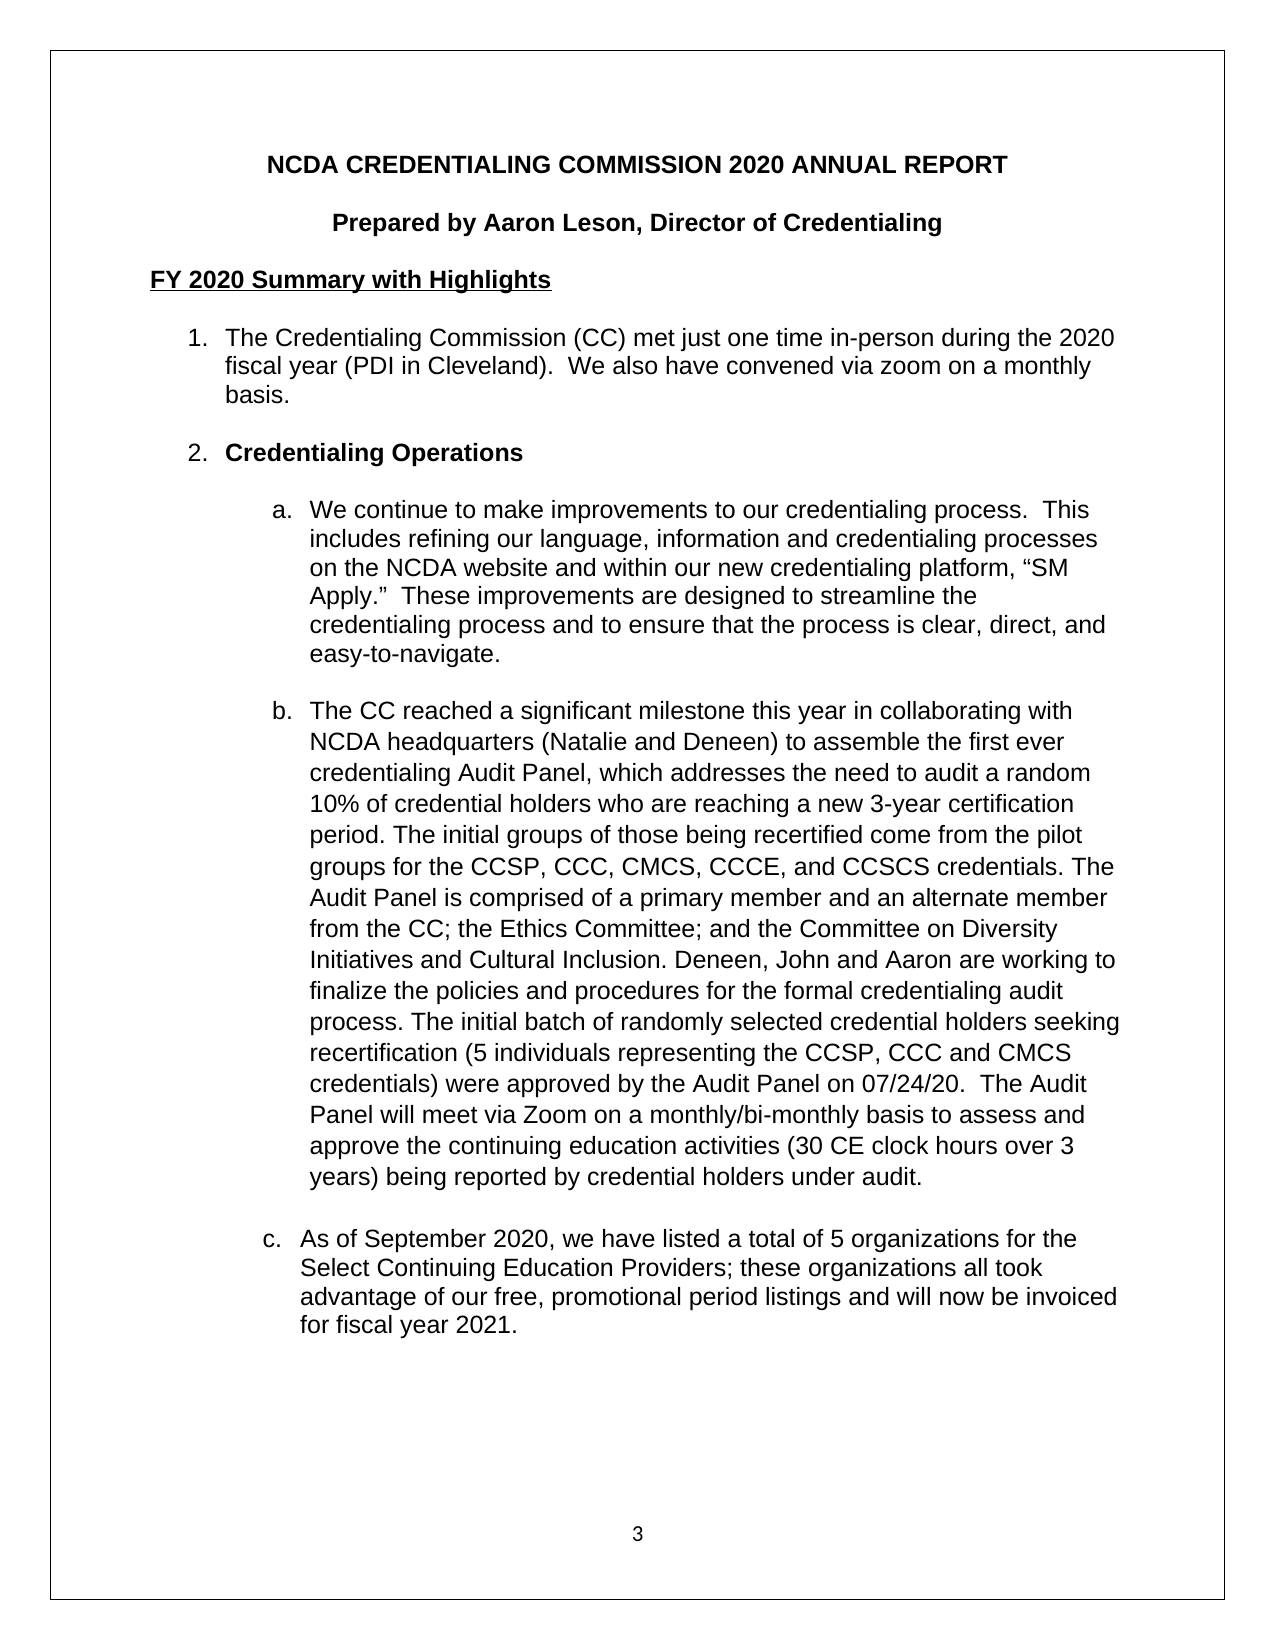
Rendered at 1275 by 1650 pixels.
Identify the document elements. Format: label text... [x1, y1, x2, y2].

text NCDA CREDENTIALING COMMISSION 2020 ANNUAL REPORT [150, 150, 1125, 179]
list As of September 2020, we have listed a total of 5 organizations for the Select Continuing Education Providers; these organizations all took advantage of our free, promotional period listings and will now be invoiced for fiscal year 2021. [262, 1224, 1125, 1339]
list We continue to make improvements to our credentialing process. This includes refining our language, information and credentialing processes on the NCDA website and within our new credentialing platform, “SM Apply.” These improvements are designed to streamline the credentialing process and to ensure that the process is clear, direct, and easy-to-navigate. [272, 495, 1125, 667]
list Credentialing Operations [187, 437, 1125, 466]
text Prepared by Aaron Leson, Director of Credentialing [150, 207, 1125, 236]
list The Credentialing Commission (CC) met just one time in-person during the 2020 fiscal year (PDI in Cleveland). We also have convened via zoom on a monthly basis. [187, 322, 1125, 409]
text FY 2020 Summary with Highlights [150, 265, 1125, 294]
list The CC reached a significant milestone this year in collaborating with NCDA headquarters (Natalie and Deneen) to assemble the first ever credentialing Audit Panel, which addresses the need to audit a random 10% of credential holders who are reaching a new 3-year certification period. The initial groups of those being recertified come from the pilot groups for the CCSP, CCC, CMCS, CCCE, and CCSCS credentials. The Audit Panel is comprised of a primary member and an alternate member from the CC; the Ethics Committee; and the Committee on Diversity Initiatives and Cultural Inclusion. Deneen, John and Aaron are working to finalize the policies and procedures for the formal credentialing audit process. The initial batch of randomly selected credential holders seeking recertification (5 individuals representing the CCSP, CCC and CMCS credentials) were approved by the Audit Panel on 07/24/20. The Audit Panel will meet via Zoom on a monthly/bi-monthly basis to assess and approve the continuing education activities (30 CE clock hours over 3 years) being reported by credential holders under audit. [272, 696, 1125, 1191]
